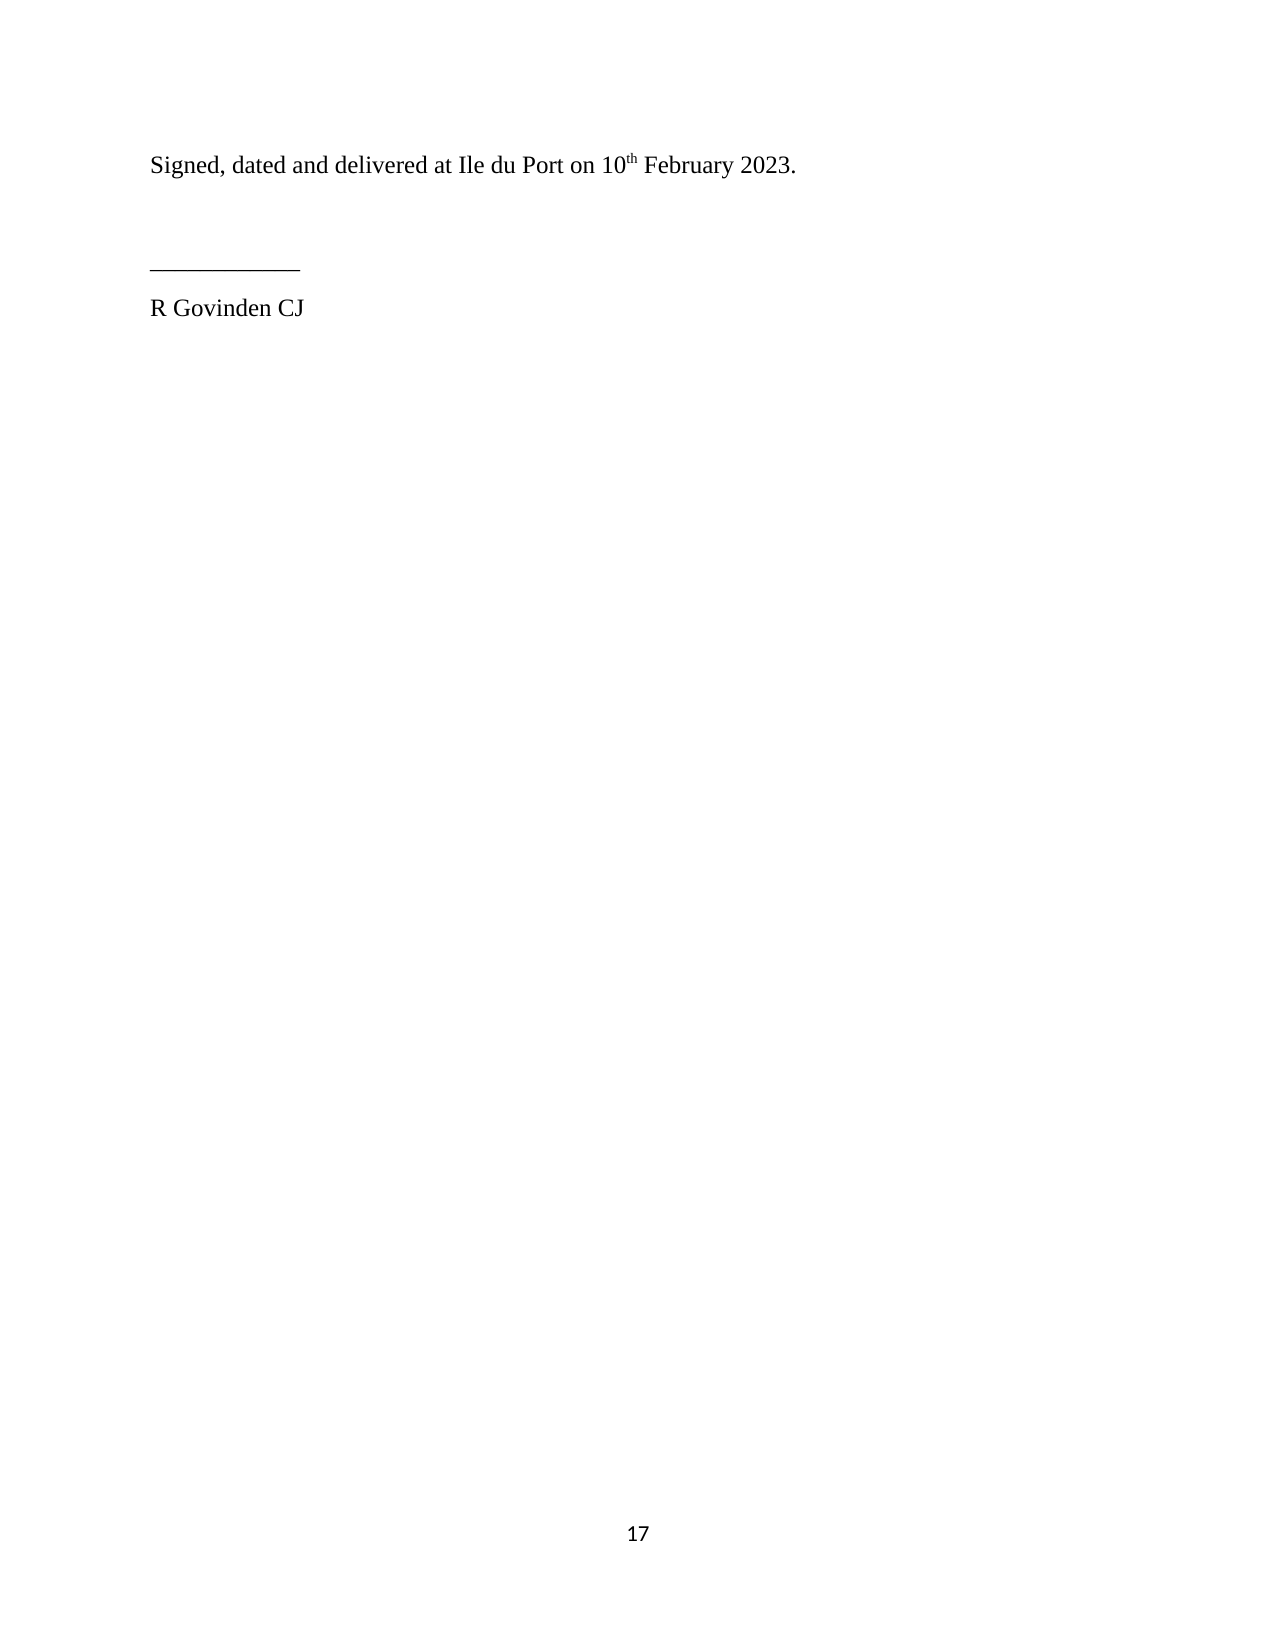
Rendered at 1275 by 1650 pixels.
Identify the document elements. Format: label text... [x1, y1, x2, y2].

text ____________ [150, 245, 1125, 274]
text R Govinden CJ [150, 293, 1125, 322]
text Signed, dated and delivered at Ile du Port on 10th February 2023. [150, 150, 1125, 179]
